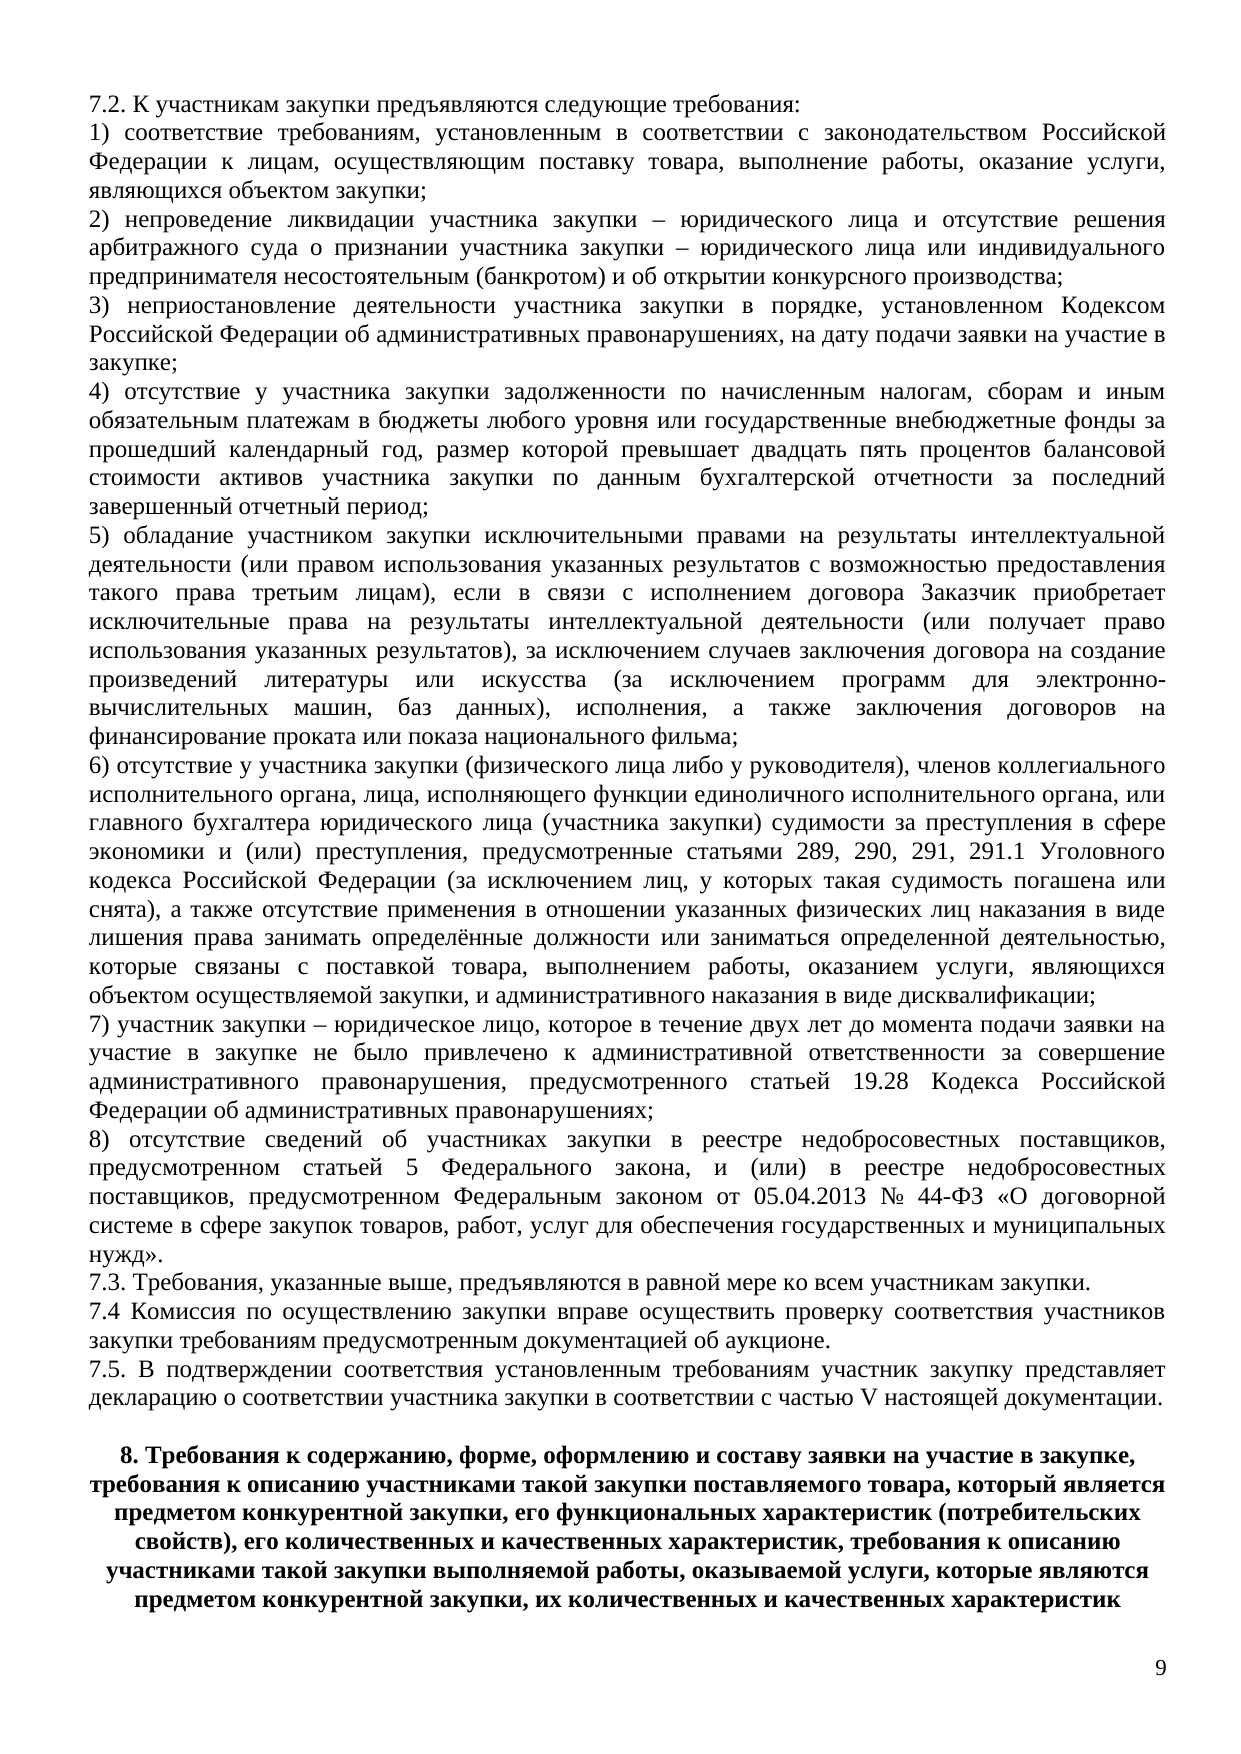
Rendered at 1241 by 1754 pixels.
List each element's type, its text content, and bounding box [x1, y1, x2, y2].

text 8) отсутствие сведений об участниках закупки в реестре недобросовестных поставщиков, предусмотренном статьей 5 Федерального закона, и (или) в реестре недобросовестных поставщиков, предусмотренном Федеральным законом от 05.04.2013 № 44-ФЗ «О договорной системе в сфере закупок товаров, работ, услуг для обеспечения государственных и муниципальных нужд». [89, 1124, 1167, 1267]
text 1) соответствие требованиям, установленным в соответствии с законодательством Российской Федерации к лицам, осуществляющим поставку товара, выполнение работы, оказание услуги, являющихся объектом закупки; [89, 117, 1167, 204]
text 7) участник закупки – юридическое лицо, которое в течение двух лет до момента подачи заявки на участие в закупке не было привлечено к административной ответственности за совершение административного правонарушения, предусмотренного статьей 19.28 Кодекса Российской Федерации об административных правонарушениях; [89, 1009, 1167, 1124]
text 6) отсутствие у участника закупки (физического лица либо у руководителя), членов коллегиального исполнительного органа, лица, исполняющего функции единоличного исполнительного органа, или главного бухгалтера юридического лица (участника закупки) судимости за преступления в сфере экономики и (или) преступления, предусмотренные статьями 289, 290, 291, 291.1 Уголовного кодекса Российской Федерации (за исключением лиц, у которых такая судимость погашена или снята), а также отсутствие применения в отношении указанных физических лиц наказания в виде лишения права занимать определённые должности или заниматься определенной деятельностью, которые связаны с поставкой товара, выполнением работы, оказанием услуги, являющихся объектом осуществляемой закупки, и административного наказания в виде дисквалификации; [89, 750, 1167, 1009]
text 2) непроведение ликвидации участника закупки – юридического лица и отсутствие решения арбитражного суда о признании участника закупки – юридического лица или индивидуального предпринимателя несостоятельным (банкротом) и об открытии конкурсного производства; [89, 204, 1167, 290]
text 5) обладание участником закупки исключительными правами на результаты интеллектуальной деятельности (или правом использования указанных результатов с возможностью предоставления такого права третьим лицам), если в связи с исполнением договора Заказчик приобретает исключительные права на результаты интеллектуальной деятельности (или получает право использования указанных результатов), за исключением случаев заключения договора на создание произведений литературы или искусства (за исключением программ для электронно-вычислительных машин, баз данных), исполнения, а также заключения договоров на финансирование проката или показа национального фильма; [89, 520, 1167, 750]
text 7.3. Требования, указанные выше, предъявляются в равной мере ко всем участникам закупки. [89, 1267, 1167, 1296]
text 7.2. К участникам закупки предъявляются следующие требования: [89, 89, 1167, 117]
text 3) неприостановление деятельности участника закупки в порядке, установленном Кодексом Российской Федерации об административных правонарушениях, на дату подачи заявки на участие в закупке; [89, 290, 1167, 376]
text 8. Требования к содержанию, форме, оформлению и составу заявки на участие в закупке, требования к описанию участниками такой закупки поставляемого товара, который является предметом конкурентной закупки, его функциональных характеристик (потребительских свойств), его количественных и качественных характеристик, требования к описанию участниками такой закупки выполняемой работы, оказываемой услуги, которые являются предметом конкурентной закупки, их количественных и качественных характеристик [89, 1440, 1167, 1612]
text 4) отсутствие у участника закупки задолженности по начисленным налогам, сборам и иным обязательным платежам в бюджеты любого уровня или государственные внебюджетные фонды за прошедший календарный год, размер которой превышает двадцать пять процентов балансовой стоимости активов участника закупки по данным бухгалтерской отчетности за последний завершенный отчетный период; [89, 376, 1167, 520]
text 7.4 Комиссия по осуществлению закупки вправе осуществить проверку соответствия участников закупки требованиям предусмотренным документацией об аукционе. [89, 1296, 1167, 1354]
text 7.5. В подтверждении соответствия установленным требованиям участник закупку представляет декларацию о соответствии участника закупки в соответствии с частью V настоящей документации. [89, 1354, 1167, 1411]
